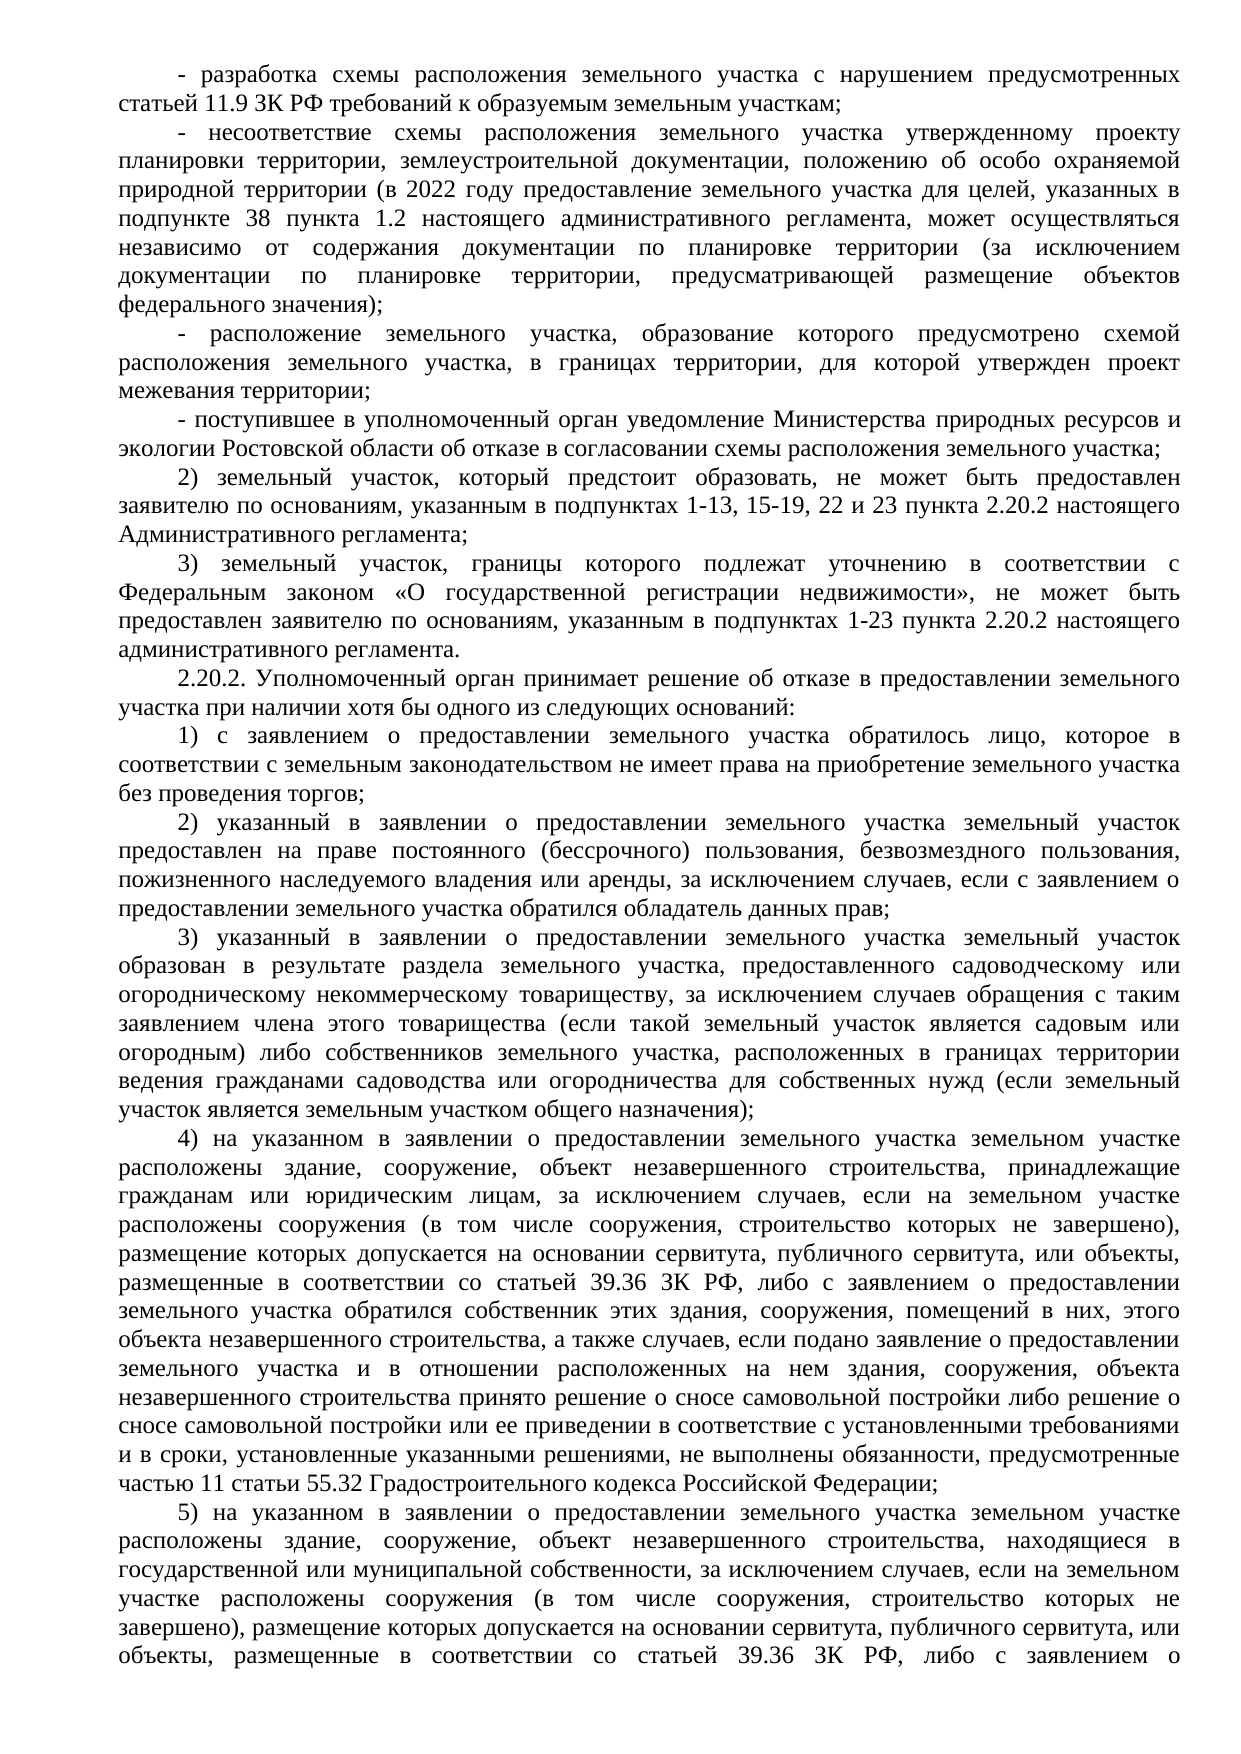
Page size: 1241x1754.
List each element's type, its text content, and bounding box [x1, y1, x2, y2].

text 4) на указанном в заявлении о предоставлении земельного участка земельном участке расположены здание, сооружение, объект незавершенного строительства, принадлежащие гражданам или юридическим лицам, за исключением случаев, если на земельном участке расположены сооружения (в том числе сооружения, строительство которых не завершено), размещение которых допускается на основании сервитута, публичного сервитута, или объекты, размещенные в соответствии со статьей 39.36 ЗК РФ, либо с заявлением о предоставлении земельного участка обратился собственник этих здания, сооружения, помещений в них, этого объекта незавершенного строительства, а также случаев, если подано заявление о предоставлении земельного участка и в отношении расположенных на нем здания, сооружения, объекта незавершенного строительства принято решение о сносе самовольной постройки либо решение о сносе самовольной постройки или ее приведении в соответствие с установленными требованиями и в сроки, установленные указанными решениями, не выполнены обязанности, предусмотренные частью 11 статьи 55.32 Градостроительного кодекса Российской Федерации; [118, 1123, 1181, 1497]
text 1) с заявлением о предоставлении земельного участка обратилось лицо, которое в соответствии с земельным законодательством не имеет права на приобретение земельного участка без проведения торгов; [118, 720, 1181, 807]
text - разработка схемы расположения земельного участка с нарушением предусмотренных статьей 11.9 ЗК РФ требований к образуемым земельным участкам; [118, 59, 1181, 117]
text 2) земельный участок, который предстоит образовать, не может быть предоставлен заявителю по основаниям, указанным в подпунктах 1-13, 15-19, 22 и 23 пункта 2.20.2 настоящего Административного регламента; [118, 462, 1181, 548]
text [118, 1497, 1181, 1669]
text - расположение земельного участка, образование которого предусмотрено схемой расположения земельного участка, в границах территории, для которой утвержден проект межевания территории; [118, 318, 1181, 404]
text - поступившее в уполномоченный орган уведомление Министерства природных ресурсов и экологии Ростовской области об отказе в согласовании схемы расположения земельного участка; [118, 404, 1181, 462]
text - несоответствие схемы расположения земельного участка утвержденному проекту планировки территории, землеустроительной документации, положению об особо охраняемой природной территории (в 2022 году предоставление земельного участка для целей, указанных в подпункте 38 пункта 1.2 настоящего административного регламента, может осуществляться независимо от содержания документации по планировке территории (за исключением документации по планировке территории, предусматривающей размещение объектов федерального значения); [118, 117, 1181, 318]
text 3) указанный в заявлении о предоставлении земельного участка земельный участок образован в результате раздела земельного участка, предоставленного садоводческому или огородническому некоммерческому товариществу, за исключением случаев обращения с таким заявлением члена этого товарищества (если такой земельный участок является садовым или огородным) либо собственников земельного участка, расположенных в границах территории ведения гражданами садоводства или огородничества для собственных нужд (если земельный участок является земельным участком общего назначения); [118, 922, 1181, 1123]
text 2) указанный в заявлении о предоставлении земельного участка земельный участок предоставлен на праве постоянного (бессрочного) пользования, безвозмездного пользования, пожизненного наследуемого владения или аренды, за исключением случаев, если с заявлением о предоставлении земельного участка обратился обладатель данных прав; [118, 807, 1181, 922]
text 2.20.2. Уполномоченный орган принимает решение об отказе в предоставлении земельного участка при наличии хотя бы одного из следующих оснований: [118, 663, 1181, 720]
text 3) земельный участок, границы которого подлежат уточнению в соответствии с Федеральным законом «О государственной регистрации недвижимости», не может быть предоставлен заявителю по основаниям, указанным в подпунктах 1-23 пункта 2.20.2 настоящего административного регламента. [118, 548, 1181, 663]
